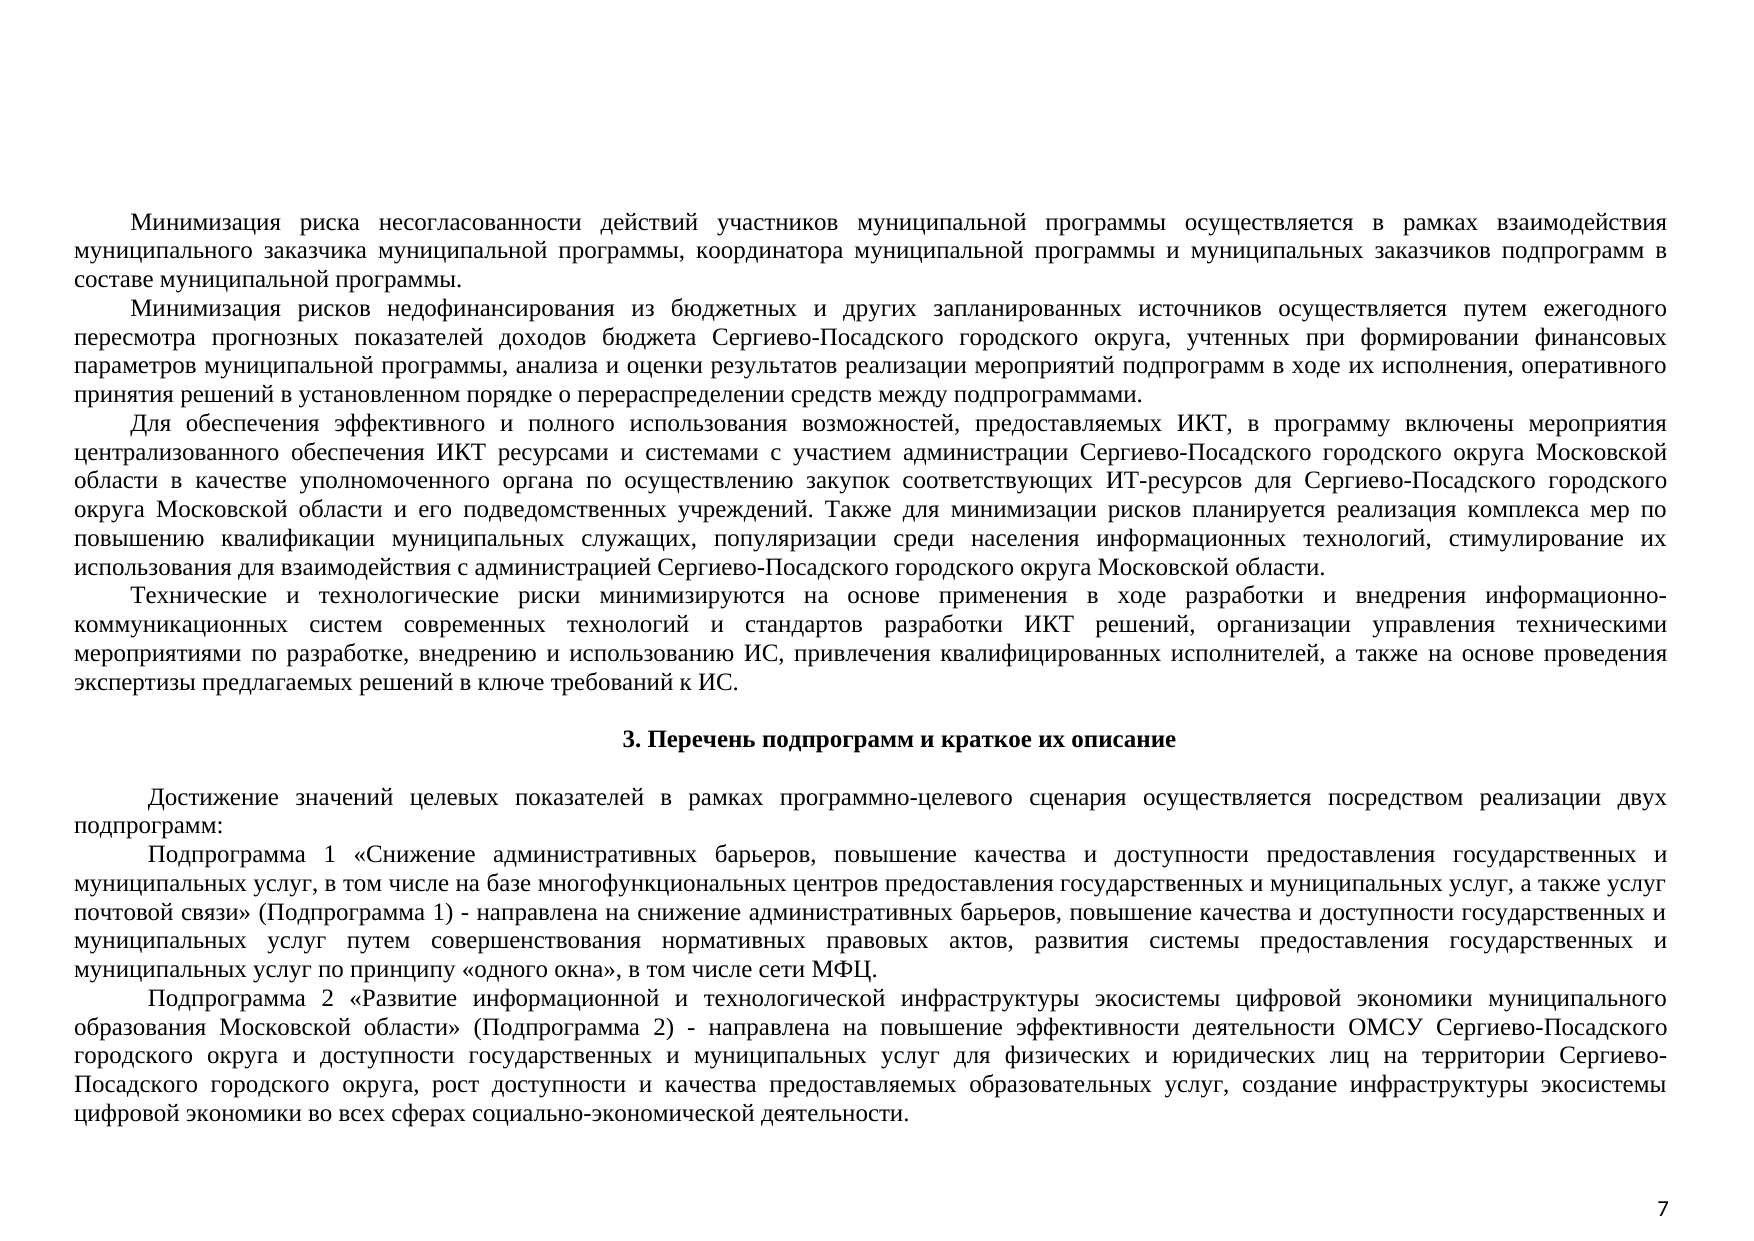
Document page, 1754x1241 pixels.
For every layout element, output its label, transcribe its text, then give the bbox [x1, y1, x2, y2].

text Минимизация риска несогласованности действий участников муниципальной программы осуществляется в рамках взаимодействия муниципального заказчика муниципальной программы, координатора муниципальной программы и муниципальных заказчиков подпрограмм в составе муниципальной программы. [74, 207, 1668, 293]
text Подпрограмма 2 «Развитие информационной и технологической инфраструктуры экосистемы цифровой экономики муниципального образования Московской области» (Подпрограмма 2) - направлена на повышение эффективности деятельности ОМСУ Сергиево-Посадского городского округа и доступности государственных и муниципальных услуг для физических и юридических лиц на территории Сергиево-Посадского городского округа, рост доступности и качества предоставляемых образовательных услуг, создание инфраструктуры экосистемы цифровой экономики во всех сферах социально-экономической деятельности. [74, 983, 1668, 1127]
text Технические и технологические риски минимизируются на основе применения в ходе разработки и внедрения информационно-коммуникационных систем современных технологий и стандартов разработки ИКТ решений, организации управления техническими мероприятиями по разработке, внедрению и использованию ИС, привлечения квалифицированных исполнителей, а также на основе проведения экспертизы предлагаемых решений в ключе требований к ИС. [74, 581, 1668, 696]
text Достижение значений целевых показателей в рамках программно-целевого сценария осуществляется посредством реализации двух подпрограмм: [74, 782, 1668, 839]
text Минимизация рисков недофинансирования из бюджетных и других запланированных источников осуществляется путем ежегодного пересмотра прогнозных показателей доходов бюджета Сергиево-Посадского городского округа, учтенных при формировании финансовых параметров муниципальной программы, анализа и оценки результатов реализации мероприятий подпрограмм в ходе их исполнения, оперативного принятия решений в установленном порядке о перераспределении средств между подпрограммами. [74, 293, 1668, 408]
text Для обеспечения эффективного и полного использования возможностей, предоставляемых ИКТ, в программу включены мероприятия централизованного обеспечения ИКТ ресурсами и системами с участием администрации Сергиево-Посадского городского округа Московской области в качестве уполномоченного органа по осуществлению закупок соответствующих ИТ-ресурсов для Сергиево-Посадского городского округа Московской области и его подведомственных учреждений. Также для минимизации рисков планируется реализация комплекса мер по повышению квалификации муниципальных служащих, популяризации среди населения информационных технологий, стимулирование их использования для взаимодействия с администрацией Сергиево-Посадского городского округа Московской области. [74, 408, 1668, 581]
text Подпрограмма 1 «Снижение административных барьеров, повышение качества и доступности предоставления государственных и муниципальных услуг, в том числе на базе многофункциональных центров предоставления государственных и муниципальных услуг, а также услуг почтовой связи» (Подпрограмма 1) - направлена на снижение административных барьеров, повышение качества и доступности государственных и муниципальных услуг путем совершенствования нормативных правовых актов, развития системы предоставления государственных и муниципальных услуг по принципу «одного окна», в том числе сети МФЦ. [74, 839, 1668, 983]
text 3. Перечень подпрограмм и краткое их описание [74, 724, 1668, 753]
